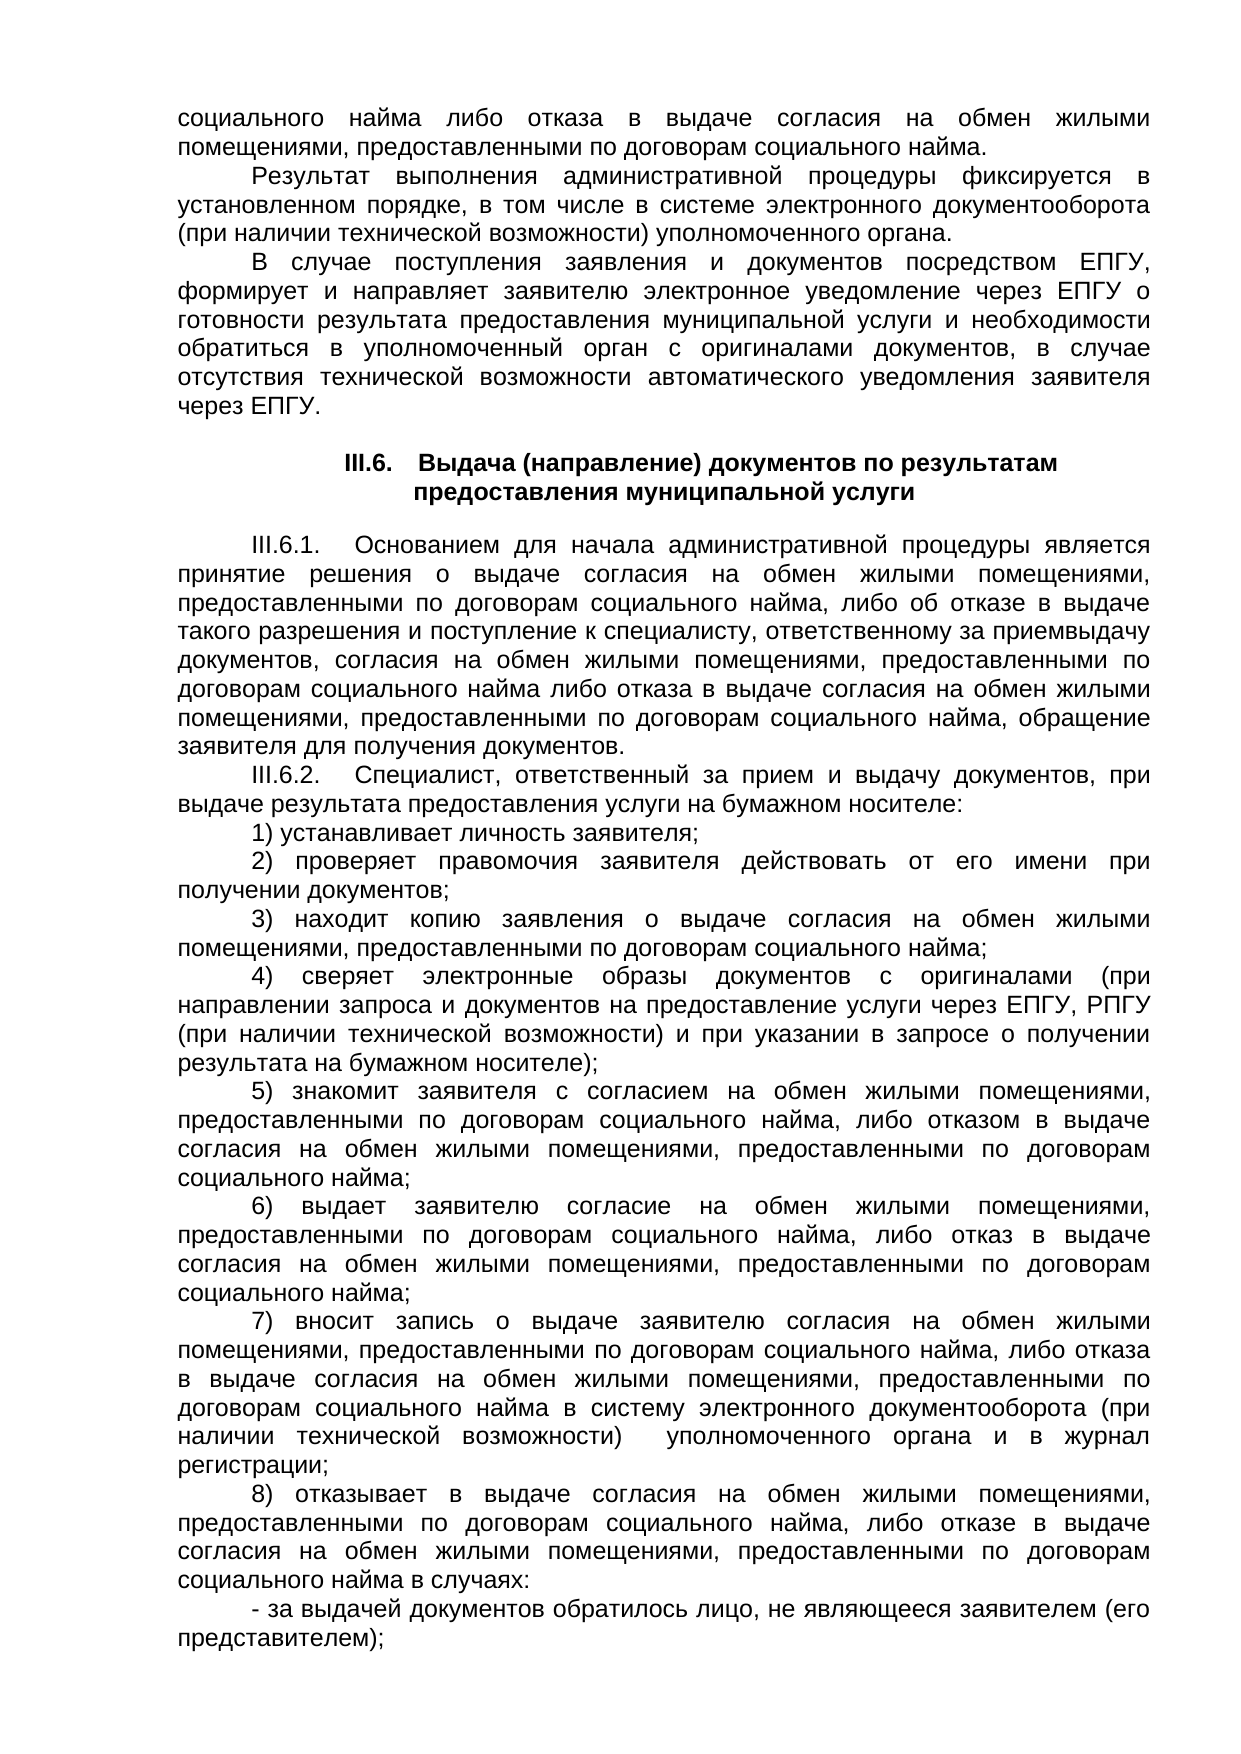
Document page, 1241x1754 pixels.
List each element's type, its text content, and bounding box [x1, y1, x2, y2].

list 3) находит копию заявления о выдаче согласия на обмен жилыми помещениями, предоставленными по договорам социального найма; [177, 904, 1152, 961]
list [177, 103, 1152, 161]
list 4) сверяет электронные образы документов с оригиналами (при направлении запроса и документов на предоставление услуги через ЕПГУ, РПГУ (при наличии технической возможности) и при указании в запросе о получении результата на бумажном носителе); [177, 961, 1152, 1076]
list В случае поступления заявления и документов посредством ЕПГУ, формирует и направляет заявителю электронное уведомление через ЕПГУ о готовности результата предоставления муниципальной услуги и необходимости обратиться в уполномоченный орган с оригиналами документов, в случае отсутствия технической возможности автоматического уведомления заявителя через ЕПГУ. [177, 247, 1152, 420]
list - за выдачей документов обратилось лицо, не являющееся заявителем (его представителем); [177, 1594, 1152, 1651]
list 2) проверяет правомочия заявителя действовать от его имени при получении документов; [177, 846, 1152, 904]
subtitle Выдача (направление) документов по результатам предоставления муниципальной услуги [177, 448, 1152, 506]
list 7) вносит запись о выдаче заявителю согласия на обмен жилыми помещениями, предоставленными по договорам социального найма, либо отказа в выдаче согласия на обмен жилыми помещениями, предоставленными по договорам социального найма в систему электронного документооборота (при наличии технической возможности) уполномоченного органа и в журнал регистрации; [177, 1306, 1152, 1479]
list 5) знакомит заявителя с согласием на обмен жилыми помещениями, предоставленными по договорам социального найма, либо отказом в выдаче согласия на обмен жилыми помещениями, предоставленными по договорам социального найма; [177, 1076, 1152, 1191]
list 6) выдает заявителю согласие на обмен жилыми помещениями, предоставленными по договорам социального найма, либо отказ в выдаче согласия на обмен жилыми помещениями, предоставленными по договорам социального найма; [177, 1191, 1152, 1306]
list Результат выполнения административной процедуры фиксируется в установленном порядке, в том числе в системе электронного документооборота (при наличии технической возможности) уполномоченного органа. [177, 161, 1152, 247]
list Специалист, ответственный за прием и выдачу документов, при выдаче результата предоставления услуги на бумажном носителе: [177, 760, 1152, 817]
list 8) отказывает в выдаче согласия на обмен жилыми помещениями, предоставленными по договорам социального найма, либо отказе в выдаче согласия на обмен жилыми помещениями, предоставленными по договорам социального найма в случаях: [177, 1479, 1152, 1594]
list 1) устанавливает личность заявителя; [177, 817, 1152, 846]
list Основанием для начала административной процедуры является принятие решения о выдаче согласия на обмен жилыми помещениями, предоставленными по договорам социального найма, либо об отказе в выдаче такого разрешения и поступление к специалисту, ответственному за приемвыдачу документов, согласия на обмен жилыми помещениями, предоставленными по договорам социального найма либо отказа в выдаче согласия на обмен жилыми помещениями, предоставленными по договорам социального найма, обращение заявителя для получения документов. [177, 530, 1152, 760]
